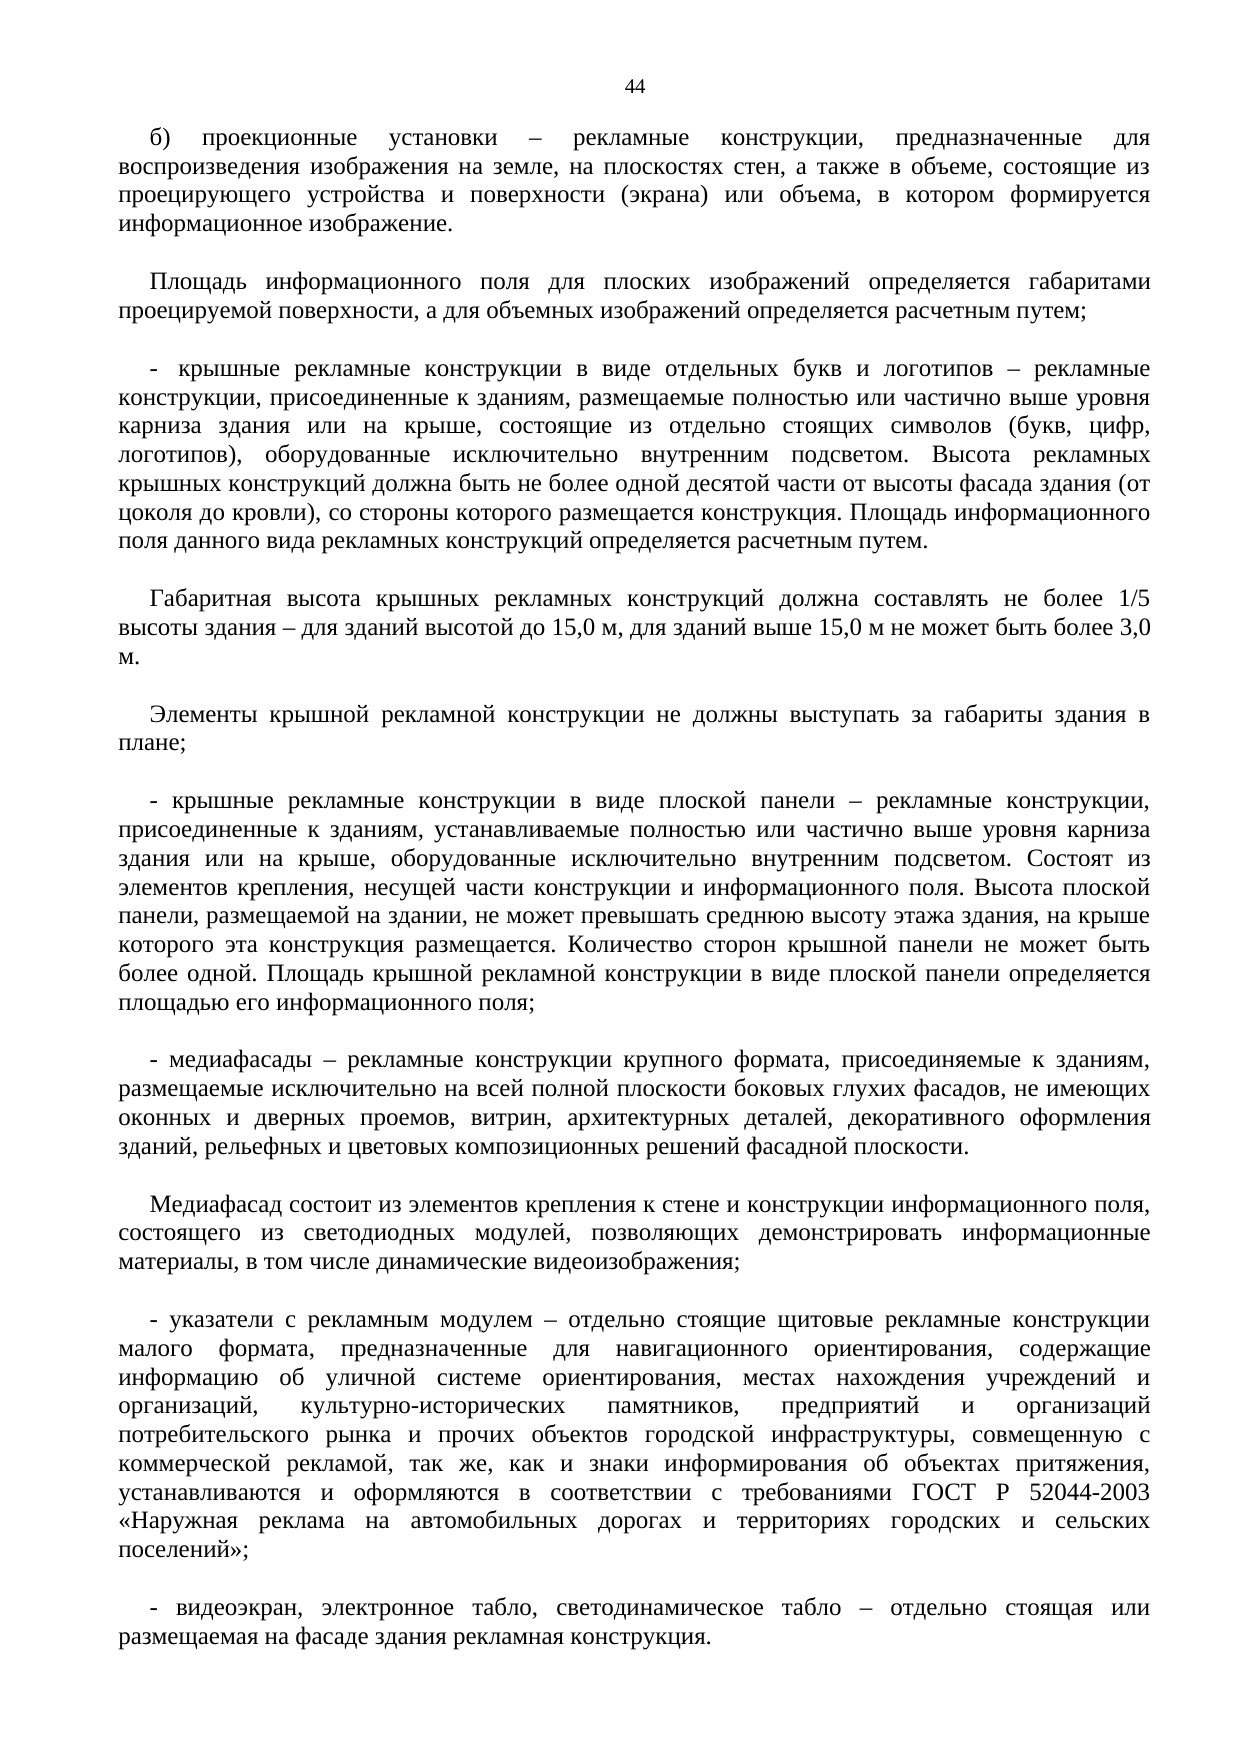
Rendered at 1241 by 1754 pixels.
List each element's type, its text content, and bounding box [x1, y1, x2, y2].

text Медиафасад состоит из элементов крепления к стене и конструкции информационного поля, состоящего из светодиодных модулей, позволяющих демонстрировать информационные материалы, в том числе динамические видеоизображения; [118, 1189, 1152, 1275]
text - медиафасады – рекламные конструкции крупного формата, присоединяемые к зданиям, размещаемые исключительно на всей полной плоскости боковых глухих фасадов, не имеющих оконных и дверных проемов, витрин, архитектурных деталей, декоративного оформления зданий, рельефных и цветовых композиционных решений фасадной плоскости. [118, 1044, 1152, 1159]
text Элементы крышной рекламной конструкции не должны выступать за габариты здания в плане; [118, 699, 1152, 756]
text Площадь информационного поля для плоских изображений определяется габаритами проецируемой поверхности, а для объемных изображений определяется расчетным путем; [118, 266, 1152, 324]
text б) проекционные установки – рекламные конструкции, предназначенные для воспроизведения изображения на земле, на плоскостях стен, а также в объеме, состоящие из проецирующего устройства и поверхности (экрана) или объема, в котором формируется информационное изображение. [118, 122, 1152, 237]
text - крышные рекламные конструкции в виде плоской панели – рекламные конструкции, присоединенные к зданиям, устанавливаемые полностью или частично выше уровня карниза здания или на крыше, оборудованные исключительно внутренним подсветом. Состоят из элементов крепления, несущей части конструкции и информационного поля. Высота плоской панели, размещаемой на здании, не может превышать среднюю высоту этажа здания, на крыше которого эта конструкция размещается. Количество сторон крышной панели не может быть более одной. Площадь крышной рекламной конструкции в виде плоской панели определяется площадью его информационного поля; [118, 785, 1152, 1015]
text - видеоэкран, электронное табло, светодинамическое табло – отдельно стоящая или размещаемая на фасаде здания рекламная конструкция. [118, 1592, 1152, 1649]
text - указатели с рекламным модулем – отдельно стоящие щитовые рекламные конструкции малого формата, предназначенные для навигационного ориентирования, содержащие информацию об уличной системе ориентирования, местах нахождения учреждений и организаций, культурно-исторических памятников, предприятий и организаций потребительского рынка и прочих объектов городской инфраструктуры, совмещенную с коммерческой рекламой, так же, как и знаки информирования об объектах притяжения, устанавливаются и оформляются в соответствии с требованиями ГОСТ Р 52044-2003 «Наружная реклама на автомобильных дорогах и территориях городских и сельских поселений»; [118, 1304, 1152, 1563]
text Габаритная высота крышных рекламных конструкций должна составлять не более 1/5 высоты здания – для зданий высотой до 15,0 м, для зданий выше 15,0 м не может быть более 3,0 м. [118, 583, 1152, 669]
text - крышные рекламные конструкции в виде отдельных букв и логотипов – рекламные конструкции, присоединенные к зданиям, размещаемые полностью или частично выше уровня карниза здания или на крыше, состоящие из отдельно стоящих символов (букв, цифр, логотипов), оборудованные исключительно внутренним подсветом. Высота рекламных крышных конструкций должна быть не более одной десятой части от высоты фасада здания (от цоколя до кровли), со стороны которого размещается конструкция. Площадь информационного поля данного вида рекламных конструкций определяется расчетным путем. [118, 353, 1152, 554]
